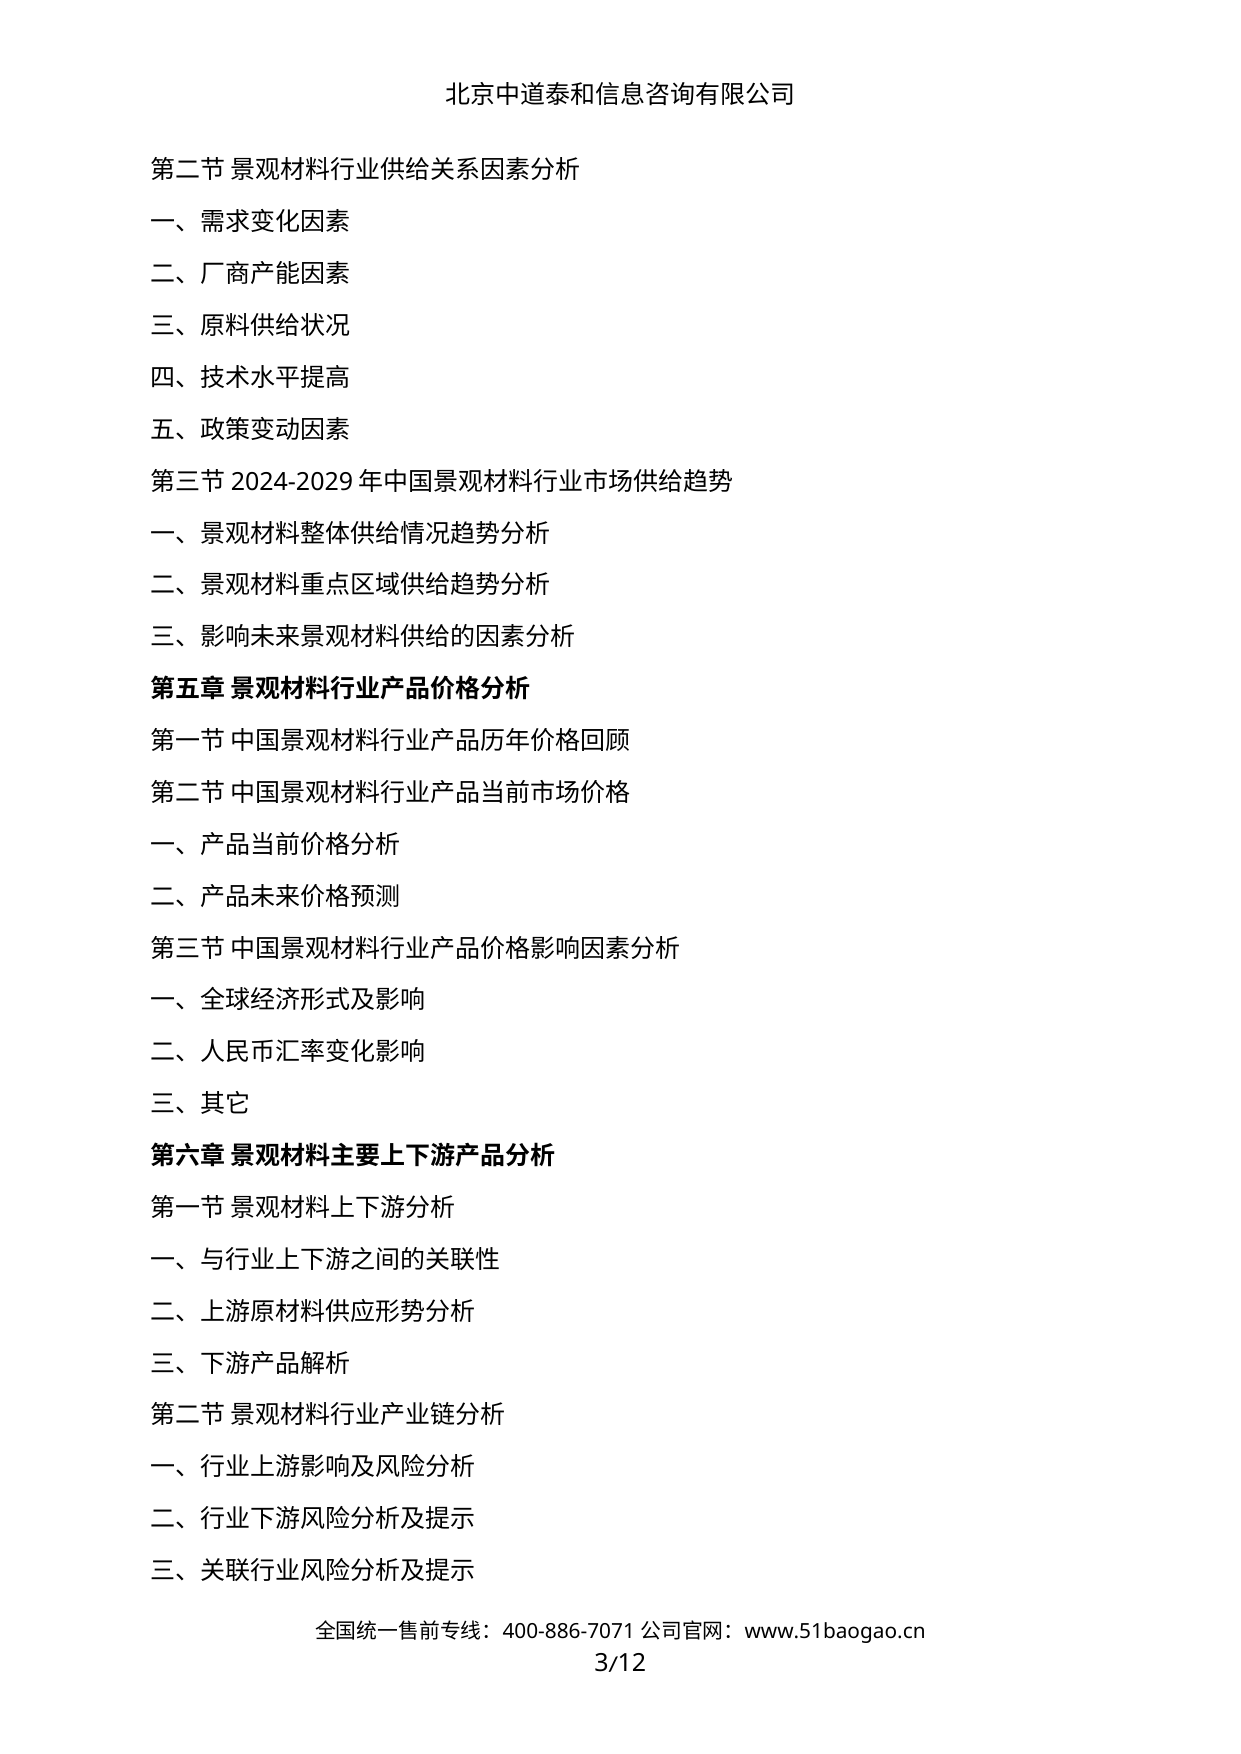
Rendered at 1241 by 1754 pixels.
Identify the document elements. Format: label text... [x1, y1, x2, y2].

text 三、其它 [150, 1084, 1090, 1120]
text 三、下游产品解析 [150, 1343, 1090, 1379]
text 一、行业上游影响及风险分析 [150, 1447, 1090, 1483]
text 二、厂商产能因素 [150, 254, 1090, 290]
text 四、技术水平提高 [150, 357, 1090, 394]
text 一、产品当前价格分析 [150, 824, 1090, 861]
text 一、需求变化因素 [150, 202, 1090, 238]
text 第二节 景观材料行业产业链分析 [150, 1395, 1090, 1431]
text 三、关联行业风险分析及提示 [150, 1551, 1090, 1587]
text 第一节 中国景观材料行业产品历年价格回顾 [150, 721, 1090, 757]
text 二、人民币汇率变化影响 [150, 1032, 1090, 1068]
text 第二节 景观材料行业供给关系因素分析 [150, 150, 1090, 186]
text 三、原料供给状况 [150, 306, 1090, 342]
text 第六章 景观材料主要上下游产品分析 [150, 1136, 1090, 1172]
text 二、上游原材料供应形势分析 [150, 1291, 1090, 1327]
text 第一节 景观材料上下游分析 [150, 1187, 1090, 1224]
text 一、与行业上下游之间的关联性 [150, 1239, 1090, 1276]
text 第二节 中国景观材料行业产品当前市场价格 [150, 772, 1090, 809]
text 第五章 景观材料行业产品价格分析 [150, 669, 1090, 705]
text 三、影响未来景观材料供给的因素分析 [150, 617, 1090, 653]
text 五、政策变动因素 [150, 409, 1090, 446]
text 一、景观材料整体供给情况趋势分析 [150, 513, 1090, 549]
text 一、全球经济形式及影响 [150, 980, 1090, 1016]
text 第三节 2024-2029年中国景观材料行业市场供给趋势 [150, 461, 1090, 497]
text 第三节 中国景观材料行业产品价格影响因素分析 [150, 928, 1090, 964]
text 二、景观材料重点区域供给趋势分析 [150, 565, 1090, 601]
text 二、行业下游风险分析及提示 [150, 1499, 1090, 1535]
text 二、产品未来价格预测 [150, 876, 1090, 912]
